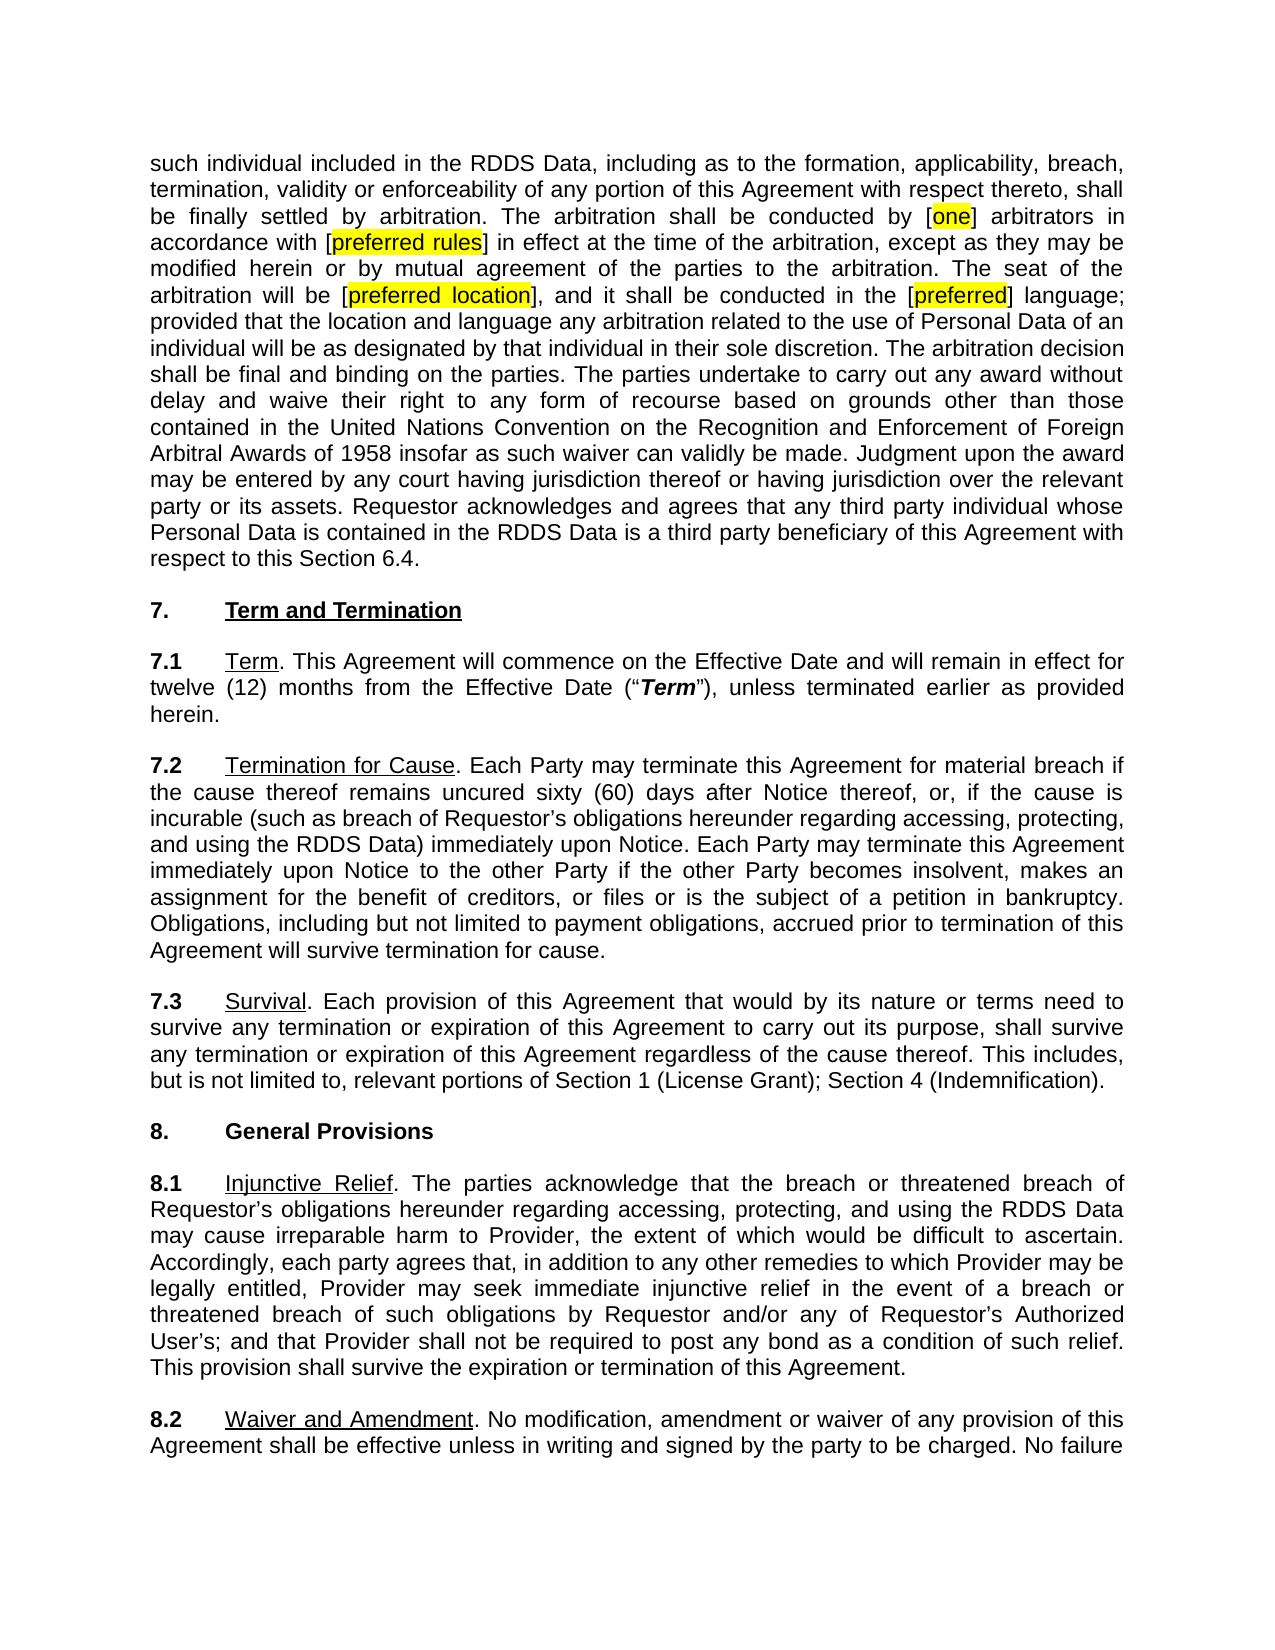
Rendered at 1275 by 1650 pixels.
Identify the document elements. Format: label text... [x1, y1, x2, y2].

text Termination for Cause. Each Party may terminate this Agreement for material breach if the cause thereof remains uncured sixty (60) days after Notice thereof, or, if the cause is incurable (such as breach of Requestor’s obligations hereunder regarding accessing, protecting, and using the RDDS Data) immediately upon Notice. Each Party may terminate this Agreement immediately upon Notice to the other Party if the other Party becomes insolvent, makes an assignment for the benefit of creditors, or files or is the subject of a petition in bankruptcy. Obligations, including but not limited to payment obligations, accrued prior to termination of this Agreement will survive termination for cause. [150, 752, 1125, 963]
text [150, 1406, 1125, 1458]
subtitle Term and Termination [150, 597, 1125, 623]
subtitle General Provisions [150, 1118, 1125, 1145]
text Injunctive Relief. The parties acknowledge that the breach or threatened breach of Requestor’s obligations hereunder regarding accessing, protecting, and using the RDDS Data may cause irreparable harm to Provider, the extent of which would be difficult to ascertain. Accordingly, each party agrees that, in addition to any other remedies to which Provider may be legally entitled, Provider may seek immediate injunctive relief in the event of a breach or threatened breach of such obligations by Requestor and/or any of Requestor’s Authorized User’s; and that Provider shall not be required to post any bond as a condition of such relief. This provision shall survive the expiration or termination of this Agreement. [150, 1170, 1125, 1381]
text Survival. Each provision of this Agreement that would by its nature or terms need to survive any termination or expiration of this Agreement to carry out its purpose, shall survive any termination or expiration of this Agreement regardless of the cause thereof. This includes, but is not limited to, relevant portions of Section 1 (License Grant); Section 4 (Indemnification). [150, 988, 1125, 1093]
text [150, 150, 1125, 572]
text Term. This Agreement will commence on the Effective Date and will remain in effect for twelve (12) months from the Effective Date (“Term”), unless terminated earlier as provided herein. [150, 648, 1125, 727]
